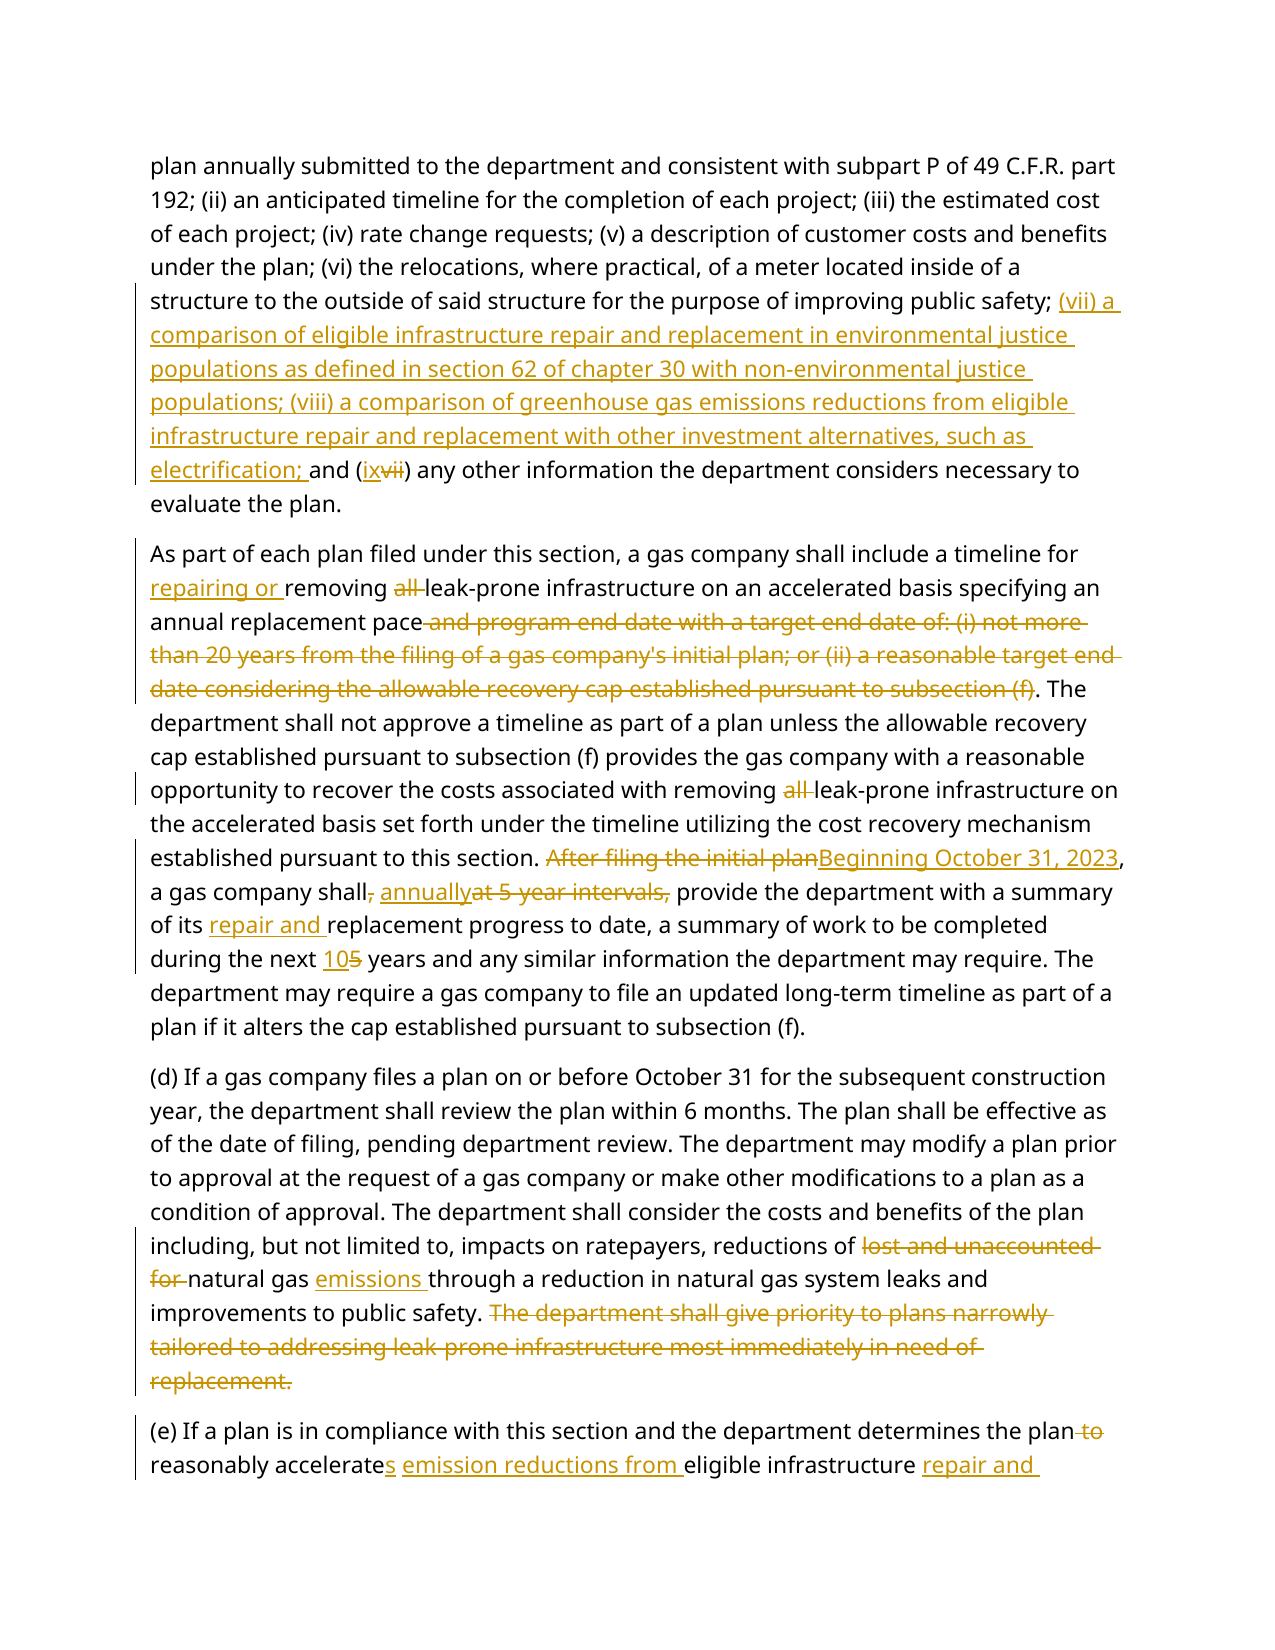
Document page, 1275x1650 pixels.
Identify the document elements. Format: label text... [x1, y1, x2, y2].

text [150, 1415, 1125, 1480]
text As part of each plan filed under this section, a gas company shall include a timeline for removing leak-prone infrastructure on an accelerated basis specifying an annual replacement pace. The department shall not approve a timeline as part of a plan unless the allowable recovery cap established pursuant to subsection (f) provides the gas company with a reasonable opportunity to recover the costs associated with removing leak-prone infrastructure on the accelerated basis set forth under the timeline utilizing the cost recovery mechanism established pursuant to this section. , a gas company shall provide the department with a summary of its replacement progress to date, a summary of work to be completed during the next years and any similar information the department may require. The department may require a gas company to file an updated long-term timeline as part of a plan if it alters the cap established pursuant to subsection (f). [150, 538, 1125, 1042]
text (d) If a gas company files a plan on or before October 31 for the subsequent construction year, the department shall review the plan within 6 months. The plan shall be effective as of the date of filing, pending department review. The department may modify a plan prior to approval at the request of a gas company or make other modifications to a plan as a condition of approval. The department shall consider the costs and benefits of the plan including, but not limited to, impacts on ratepayers, reductions of natural gas through a reduction in natural gas system leaks and improvements to public safety. [150, 1061, 1125, 1396]
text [150, 150, 1125, 519]
